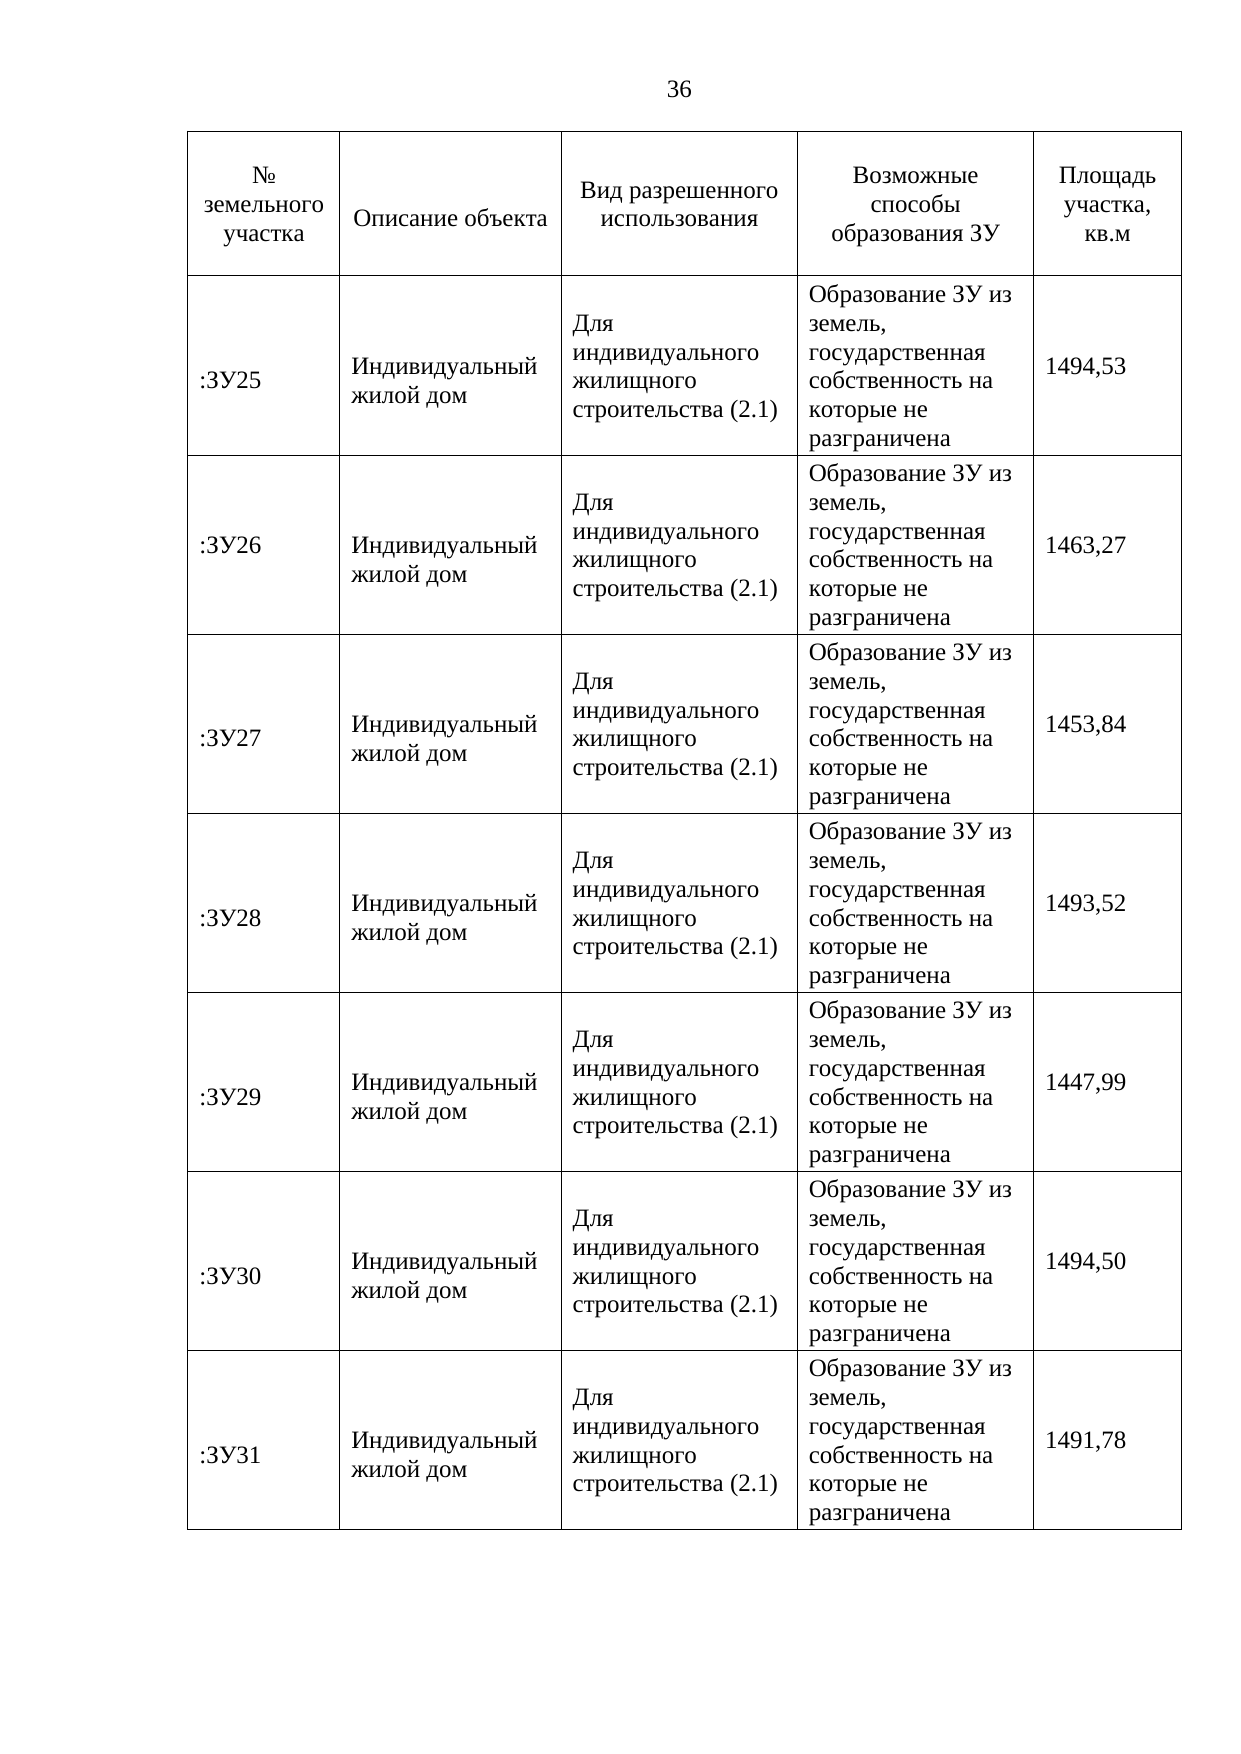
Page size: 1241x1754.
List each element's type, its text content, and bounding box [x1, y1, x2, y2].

table_cell Индивидуальный жилой дом [340, 1351, 561, 1529]
table_cell Индивидуальный жилой дом [340, 456, 561, 633]
table_cell :ЗУ28 [188, 814, 339, 992]
table_header № земельного участка [188, 132, 339, 275]
table_cell Для индивидуального жилищного строительства (2.1) [562, 456, 797, 633]
table_header Площадь участка, кв.м [1034, 132, 1181, 275]
table_cell 1491,78 [1034, 1351, 1181, 1529]
table_cell 1453,84 [1034, 635, 1181, 813]
table_cell :ЗУ31 [188, 1351, 339, 1529]
table_cell :ЗУ25 [188, 276, 339, 454]
table_cell Для индивидуального жилищного строительства (2.1) [562, 635, 797, 813]
table_cell Образование ЗУ из земель, государственная собственность на которые не разграничена [798, 1172, 1033, 1350]
table_cell 1463,27 [1034, 456, 1181, 633]
table_header Возможные способы образования ЗУ [798, 132, 1033, 275]
table_cell Образование ЗУ из земель, государственная собственность на которые не разграничена [798, 814, 1033, 992]
table_header Описание объекта [340, 132, 561, 275]
table_cell Образование ЗУ из земель, государственная собственность на которые не разграничена [798, 456, 1033, 633]
table_cell 1493,52 [1034, 814, 1181, 992]
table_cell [562, 1351, 797, 1529]
table_cell Для индивидуального жилищного строительства (2.1) [562, 993, 797, 1171]
table_cell :ЗУ27 [188, 635, 339, 813]
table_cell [798, 1351, 1033, 1529]
table_cell Для индивидуального жилищного строительства (2.1) [562, 814, 797, 992]
table_cell :ЗУ30 [188, 1172, 339, 1350]
table_cell Индивидуальный жилой дом [340, 276, 561, 454]
table_header Вид разрешенного использования [562, 132, 797, 275]
table_cell Для индивидуального жилищного строительства (2.1) [562, 1172, 797, 1350]
table_cell :ЗУ29 [188, 993, 339, 1171]
table_cell Индивидуальный жилой дом [340, 1172, 561, 1350]
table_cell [798, 276, 1033, 454]
table_cell 1494,53 [1034, 276, 1181, 454]
table_cell 1494,50 [1034, 1172, 1181, 1350]
table_cell Образование ЗУ из земель, государственная собственность на которые не разграничена [798, 993, 1033, 1171]
table_cell Индивидуальный жилой дом [340, 993, 561, 1171]
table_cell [562, 276, 797, 454]
table_cell :ЗУ26 [188, 456, 339, 633]
table_cell 1447,99 [1034, 993, 1181, 1171]
table_cell Образование ЗУ из земель, государственная собственность на которые не разграничена [798, 635, 1033, 813]
table_cell Индивидуальный жилой дом [340, 635, 561, 813]
table_cell Индивидуальный жилой дом [340, 814, 561, 992]
